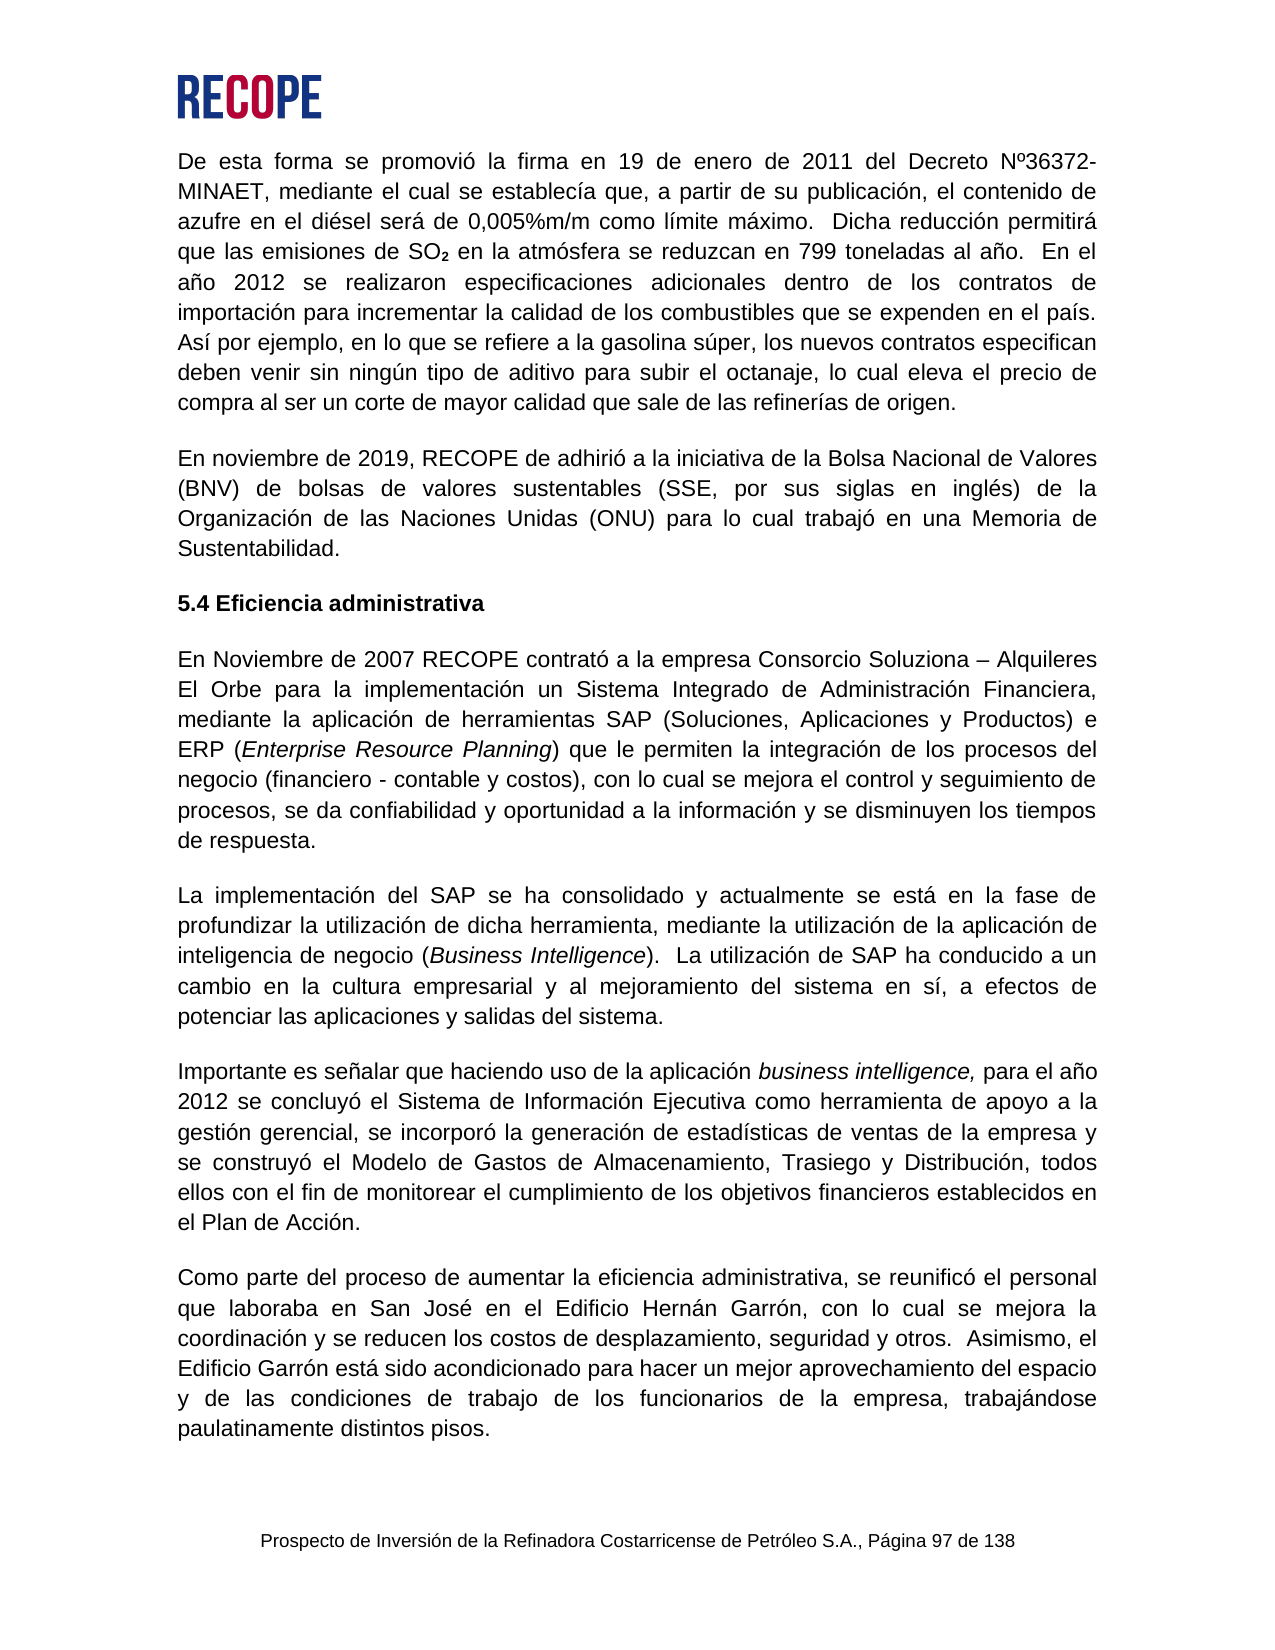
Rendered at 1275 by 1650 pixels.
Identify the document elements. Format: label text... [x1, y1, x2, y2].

picture [177, 75, 322, 119]
text Importante es señalar que haciendo uso de la aplicación business intelligence, para el año 2012 se concluyó el Sistema de Información Ejecutiva como herramienta de apoyo a la gestión gerencial, se incorporó la generación de estadísticas de ventas de la empresa y se construyó el Modelo de Gastos de Almacenamiento, Trasiego y Distribución, todos ellos con el fin de monitorear el cumplimiento de los objetivos financieros establecidos en el Plan de Acción. [177, 1058, 1098, 1236]
text En noviembre de 2019, RECOPE de adhirió a la iniciativa de la Bolsa Nacional de Valores (BNV) de bolsas de valores sustentables (SSE, por sus siglas en inglés) de la Organización de las Naciones Unidas (ONU) para lo cual trabajó en una Memoria de Sustentabilidad. [177, 444, 1098, 562]
subtitle 5.4 Eficiencia administrativa [177, 590, 1098, 617]
text En Noviembre de 2007 RECOPE contrató a la empresa Consorcio Soluziona – Alquileres El Orbe para la implementación un Sistema Integrado de Administración Financiera, mediante la aplicación de herramientas SAP (Soluciones, Aplicaciones y Productos) e ERP (Enterprise Resource Planning) que le permiten la integración de los procesos del negocio (financiero - contable y costos), con lo cual se mejora el control y seguimiento de procesos, se da confiabilidad y oportunidad a la información y se disminuyen los tiempos de respuesta. [177, 646, 1098, 853]
text De esta forma se promovió la firma en 19 de enero de 2011 del Decreto Nº36372-MINAET, mediante el cual se establecía que, a partir de su publicación, el contenido de azufre en el diésel será de 0,005%m/m como límite máximo. Dicha reducción permitirá que las emisiones de SO2 en la atmósfera se reduzcan en 799 toneladas al año. En el año 2012 se realizaron especificaciones adicionales dentro de los contratos de importación para incrementar la calidad de los combustibles que se expenden en el país. Así por ejemplo, en lo que se refiere a la gasolina súper, los nuevos contratos especifican deben venir sin ningún tipo de aditivo para subir el octanaje, lo cual eleva el precio de compra al ser un corte de mayor calidad que sale de las refinerías de origen. [177, 148, 1098, 416]
text La implementación del SAP se ha consolidado y actualmente se está en la fase de profundizar la utilización de dicha herramienta, mediante la utilización de la aplicación de inteligencia de negocio (Business Intelligence). La utilización de SAP ha conducido a un cambio en la cultura empresarial y al mejoramiento del sistema en sí, a efectos de potenciar las aplicaciones y salidas del sistema. [177, 882, 1098, 1029]
text Como parte del proceso de aumentar la eficiencia administrativa, se reunificó el personal que laboraba en San José en el Edificio Hernán Garrón, con lo cual se mejora la coordinación y se reducen los costos de desplazamiento, seguridad y otros. Asimismo, el Edificio Garrón está sido acondicionado para hacer un mejor aprovechamiento del espacio y de las condiciones de trabajo de los funcionarios de la empresa, trabajándose paulatinamente distintos pisos. [177, 1264, 1098, 1442]
